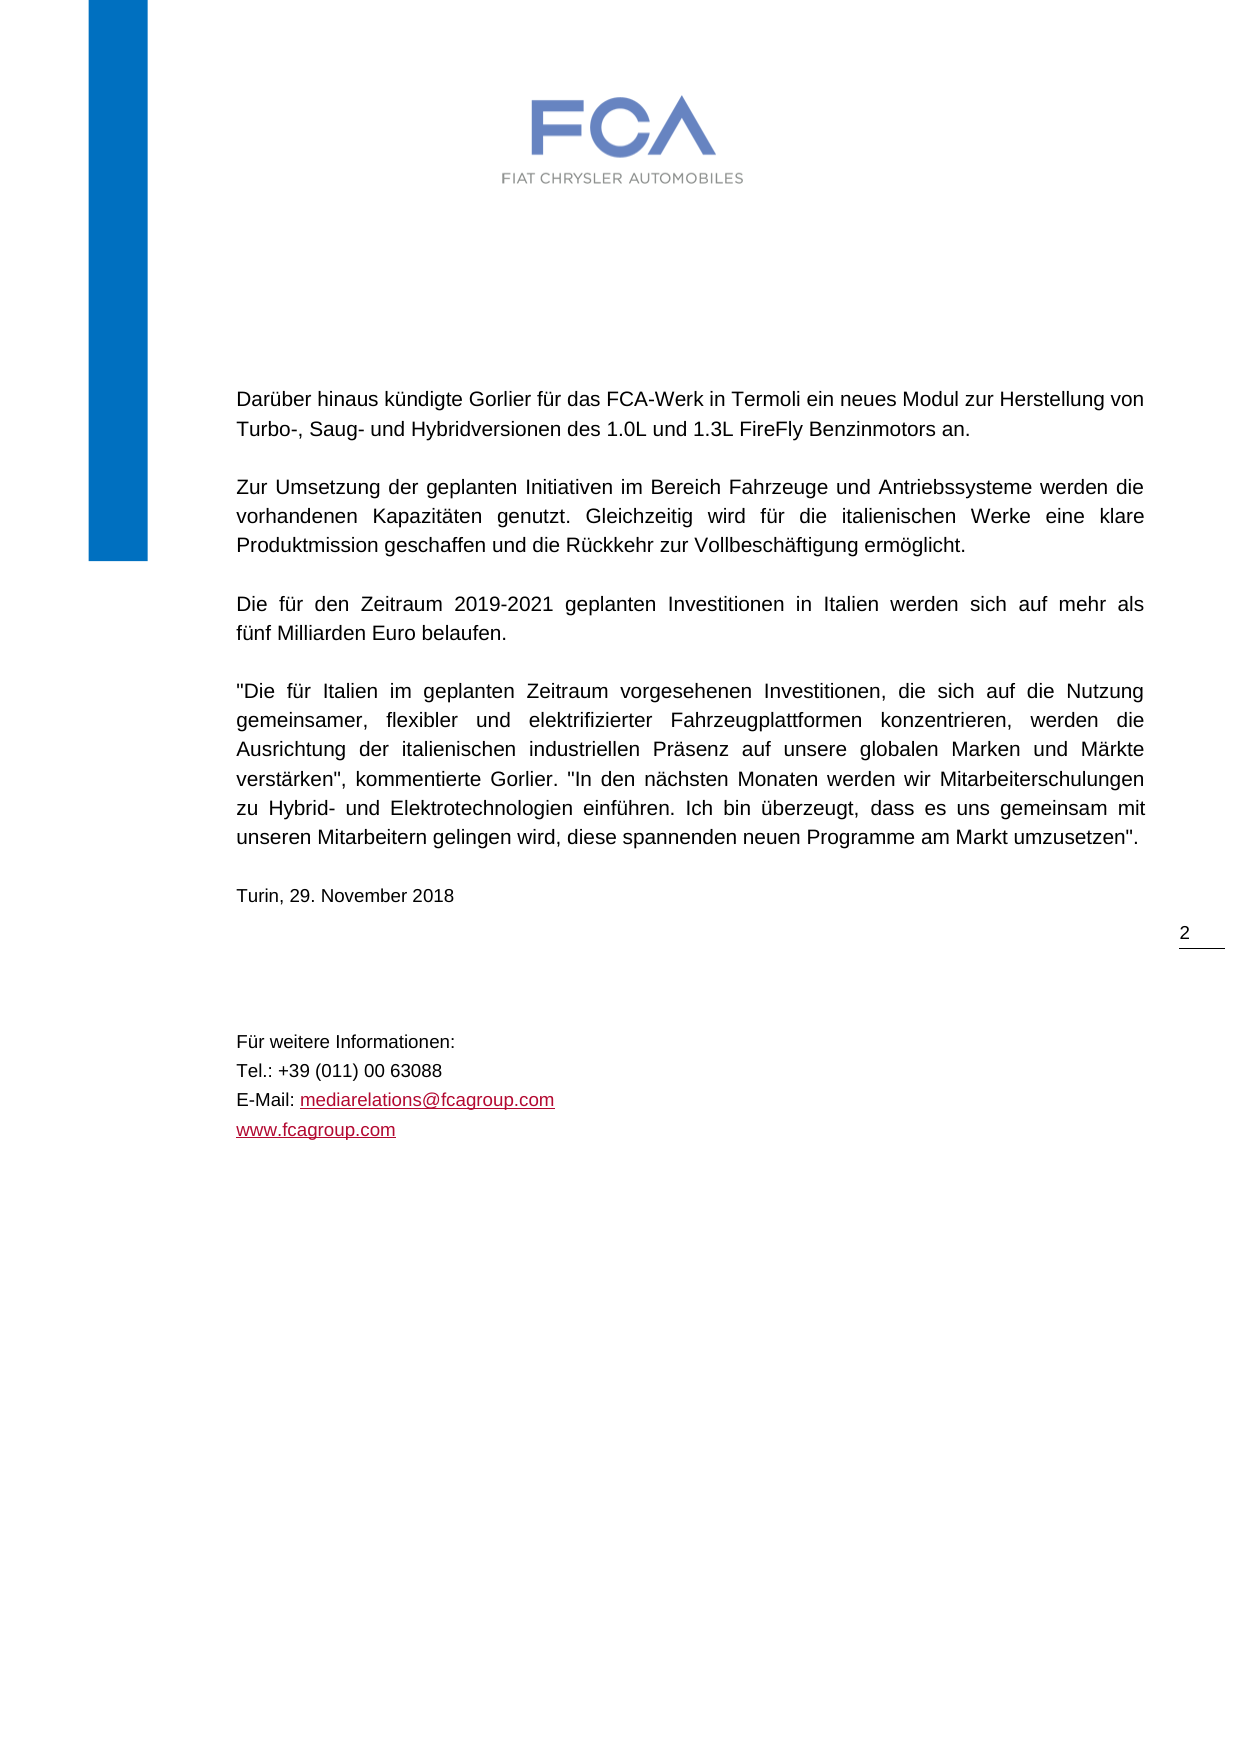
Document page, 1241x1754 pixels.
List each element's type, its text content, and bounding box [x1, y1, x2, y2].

text www.fcagroup.com [236, 1113, 1146, 1142]
text Für weitere Informationen: [236, 1025, 1146, 1054]
text "Die für Italien im geplanten Zeitraum vorgesehenen Investitionen, die sich auf die Nutzung gemeinsamer, flexibler und elektrifizierter Fahrzeugplattformen konzentrieren, werden die Ausrichtung der italienischen industriellen Präsenz auf unsere globalen Marken und Märkte verstärken", kommentierte Gorlier. "In den nächsten Monaten werden wir Mitarbeiterschulungen zu Hybrid- und Elektrotechnologien einführen. Ich bin überzeugt, dass es uns gemeinsam mit unseren Mitarbeitern gelingen wird, diese spannenden neuen Programme am Markt umzusetzen". [236, 675, 1146, 850]
text E-Mail: mediarelations@fcagroup.com [236, 1083, 1146, 1113]
text Zur Umsetzung der geplanten Initiativen im Bereich Fahrzeuge und Antriebssysteme werden die vorhandenen Kapazitäten genutzt. Gleichzeitig wird für die italienischen Werke eine klare Produktmission geschaffen und die Rückkehr zur Vollbeschäftigung ermöglicht. [236, 471, 1146, 558]
text Die für den Zeitraum 2019-2021 geplanten Investitionen in Italien werden sich auf mehr als fünf Milliarden Euro belaufen. [236, 588, 1146, 646]
picture [502, 88, 748, 193]
text Tel.: +39 (011) 00 63088 [236, 1054, 1146, 1083]
text Turin, 29. November 2018 [236, 879, 1146, 908]
text Darüber hinaus kündigte Gorlier für das FCA-Werk in Termoli ein neues Modul zur Herstellung von Turbo-, Saug- und Hybridversionen des 1.0L und 1.3L FireFly Benzinmotors an. [236, 383, 1146, 442]
